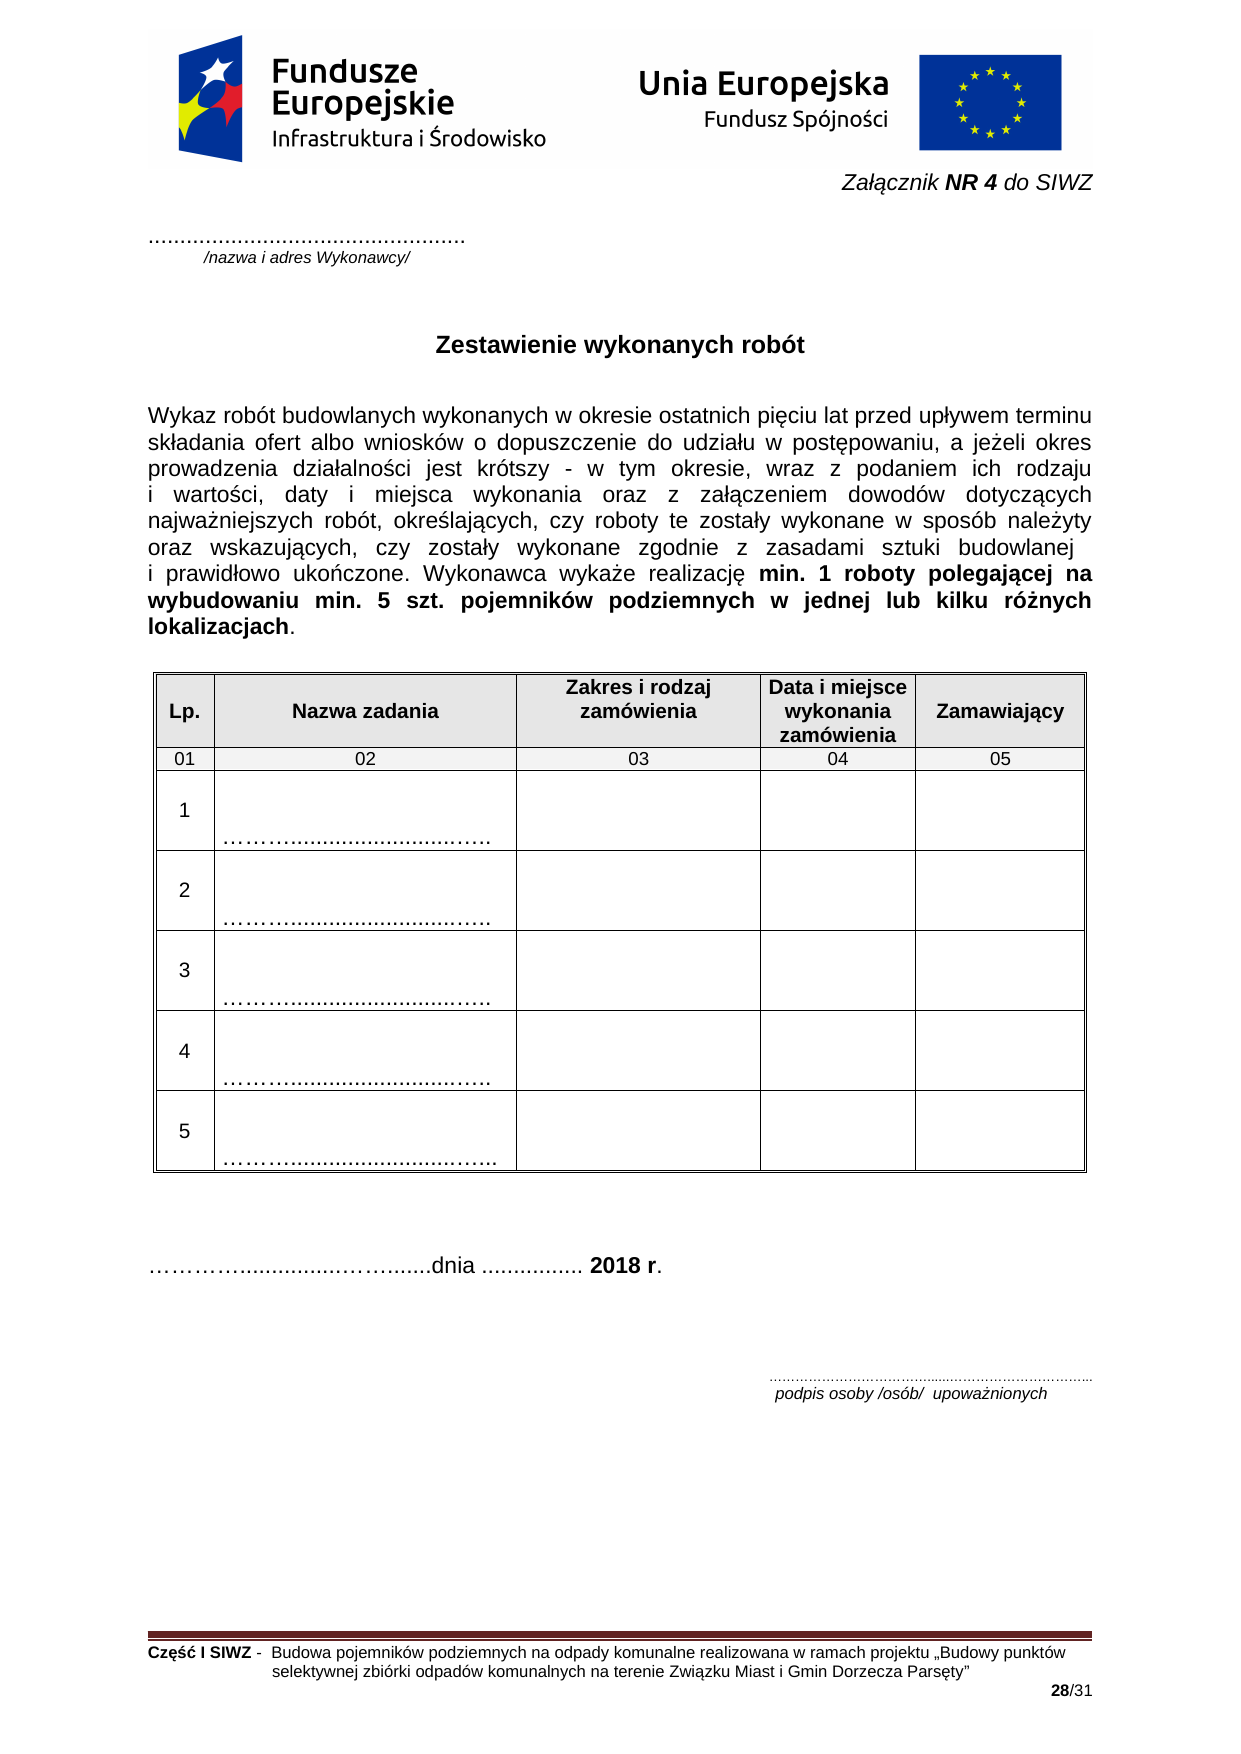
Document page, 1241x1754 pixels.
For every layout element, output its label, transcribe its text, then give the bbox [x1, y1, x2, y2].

table_cell 3 [157, 931, 214, 1010]
table_cell 2 [157, 851, 214, 930]
table_cell 02 [215, 748, 516, 769]
table_cell [916, 931, 1084, 1010]
table_header Zakres i rodzaj zamówienia [517, 675, 760, 747]
table_cell 05 [916, 748, 1084, 769]
table_cell 5 [157, 1091, 214, 1170]
table_cell ………..........................….. [215, 851, 516, 930]
table_cell [916, 771, 1084, 850]
table_header Lp. [157, 675, 214, 747]
table_header Zamawiający [916, 675, 1084, 747]
text ………………………………......…………………………... [148, 1358, 1092, 1384]
table_cell [761, 1011, 915, 1090]
text …………................…….......dnia ................ 2018 r. [148, 1252, 1092, 1279]
table_cell [517, 771, 760, 850]
table_cell ………..........................…... [215, 1091, 516, 1170]
table_cell 04 [761, 748, 915, 769]
table_cell [916, 1011, 1084, 1090]
table_cell [916, 851, 1084, 930]
text /nazwa i adres Wykonawcy/ [204, 248, 1092, 267]
table_header Nazwa zadania [215, 675, 516, 747]
table_cell ………..........................….. [215, 771, 516, 850]
table_cell 03 [517, 748, 760, 769]
table_cell [761, 851, 915, 930]
text .................................................. [148, 222, 1092, 248]
text Załącznik NR 4 do SIWZ [148, 169, 1092, 195]
table_cell [916, 1091, 1084, 1170]
table_cell [761, 1091, 915, 1170]
table_cell ………..........................….. [215, 1011, 516, 1090]
text Wykaz robót budowlanych wykonanych w okresie ostatnich pięciu lat przed upływem terminu składania ofert albo wniosków o dopuszczenie do udziału w postępowaniu, a jeżeli okres prowadzenia działalności jest krótszy - w tym okresie, wraz z podaniem ich rodzaju i wartości, daty i miejsca wykonania oraz z załączeniem dowodów dotyczących najważniejszych robót, określających, czy roboty te zostały wykonane w sposób należyty oraz wskazujących, czy zostały wykonane zgodnie z zasadami sztuki budowlanej i prawidłowo ukończone. Wykonawca wykaże realizację min. 1 roboty polegającej na wybudowaniu min. 5 szt. pojemników podziemnych w jednej lub kilku różnych lokalizacjach. [148, 402, 1092, 639]
picture [147, 29, 1093, 169]
table_cell [761, 931, 915, 1010]
table_cell 01 [157, 748, 214, 769]
text podpis osoby /osób/ upoważnionych [148, 1384, 1047, 1403]
table_cell [517, 931, 760, 1010]
subtitle Zestawienie wykonanych robót [148, 331, 1092, 359]
table_cell [517, 1091, 760, 1170]
table_cell 1 [157, 771, 214, 850]
table_cell ………..........................….. [215, 931, 516, 1010]
table_cell [517, 1011, 760, 1090]
table_cell [517, 851, 760, 930]
table_header Data i miejsce wykonania zamówienia [761, 675, 915, 747]
table_cell 4 [157, 1011, 214, 1090]
table_cell [761, 771, 915, 850]
